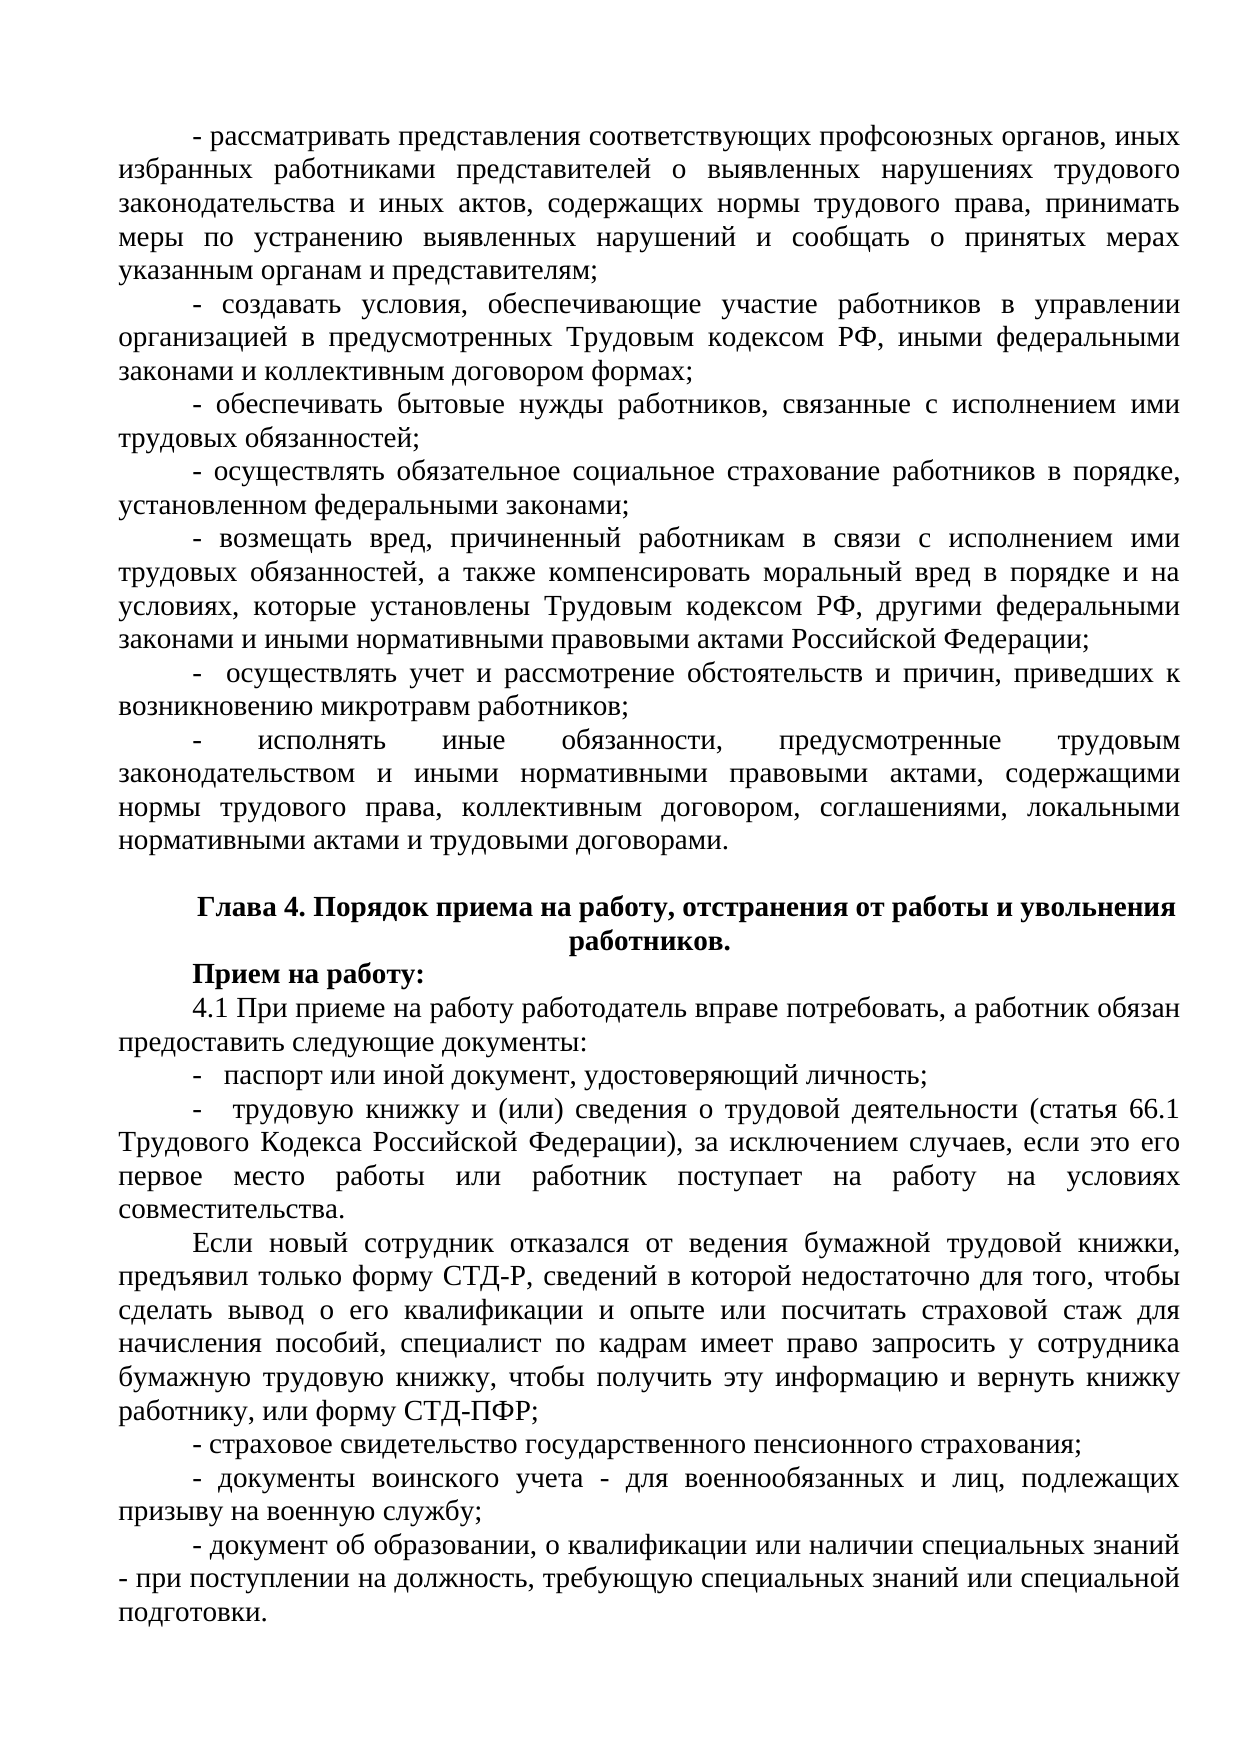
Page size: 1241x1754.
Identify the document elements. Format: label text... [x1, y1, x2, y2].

text Глава 4. Порядок приема на работу, отстранения от работы и увольнения работников. [118, 889, 1181, 957]
text - трудовую книжку и (или) сведения о трудовой деятельности (статья 66.1 Трудового Кодекса Российской Федерации), за исключением случаев, если это его первое место работы или работник поступает на работу на условиях совместительства. [118, 1091, 1181, 1225]
text - документы воинского учета - для военнообязанных и лиц, подлежащих призыву на военную службу; [118, 1460, 1181, 1527]
text - страховое свидетельство государственного пенсионного страхования; [118, 1426, 1181, 1460]
text Если новый сотрудник отказался от ведения бумажной трудовой книжки, предъявил только форму СТД-Р, сведений в которой недостаточно для того, чтобы сделать вывод о его квалификации и опыте или посчитать страховой стаж для начисления пособий, специалист по кадрам имеет право запросить у сотрудника бумажную трудовую книжку, чтобы получить эту информацию и вернуть книжку работнику, или форму СТД-ПФР; [118, 1225, 1181, 1426]
text - обеспечивать бытовые нужды работников, связанные с исполнением ими трудовых обязанностей; [118, 386, 1181, 453]
text - осуществлять учет и рассмотрение обстоятельств и причин, приведших к возникновению микротравм работников; [118, 655, 1181, 722]
text - рассматривать представления соответствующих профсоюзных органов, иных избранных работниками представителей о выявленных нарушениях трудового законодательства и иных актов, содержащих нормы трудового права, принимать меры по устранению выявленных нарушений и сообщать о принятых мерах указанным органам и представителям; [118, 118, 1181, 286]
text 4.1 При приеме на работу работодатель вправе потребовать, а работник обязан предоставить следующие документы: [118, 990, 1181, 1057]
text - паспорт или иной документ, удостоверяющий личность; [118, 1057, 1181, 1091]
text - документ об образовании, о квалификации или наличии специальных знаний - при поступлении на должность, требующую специальных знаний или специальной подготовки. [118, 1527, 1181, 1627]
text - исполнять иные обязанности, предусмотренные трудовым законодательством и иными нормативными правовыми актами, содержащими нормы трудового права, коллективным договором, соглашениями, локальными нормативными актами и трудовыми договорами. [118, 722, 1181, 856]
text Прием на работу: [118, 957, 1181, 990]
text - осуществлять обязательное социальное страхование работников в порядке, установленном федеральными законами; [118, 453, 1181, 521]
text - возмещать вред, причиненный работникам в связи с исполнением ими трудовых обязанностей, а также компенсировать моральный вред в порядке и на условиях, которые установлены Трудовым кодексом РФ, другими федеральными законами и иными нормативными правовыми актами Российской Федерации; [118, 521, 1181, 655]
text - создавать условия, обеспечивающие участие работников в управлении организацией в предусмотренных Трудовым кодексом РФ, иными федеральными законами и коллективным договором формах; [118, 286, 1181, 386]
